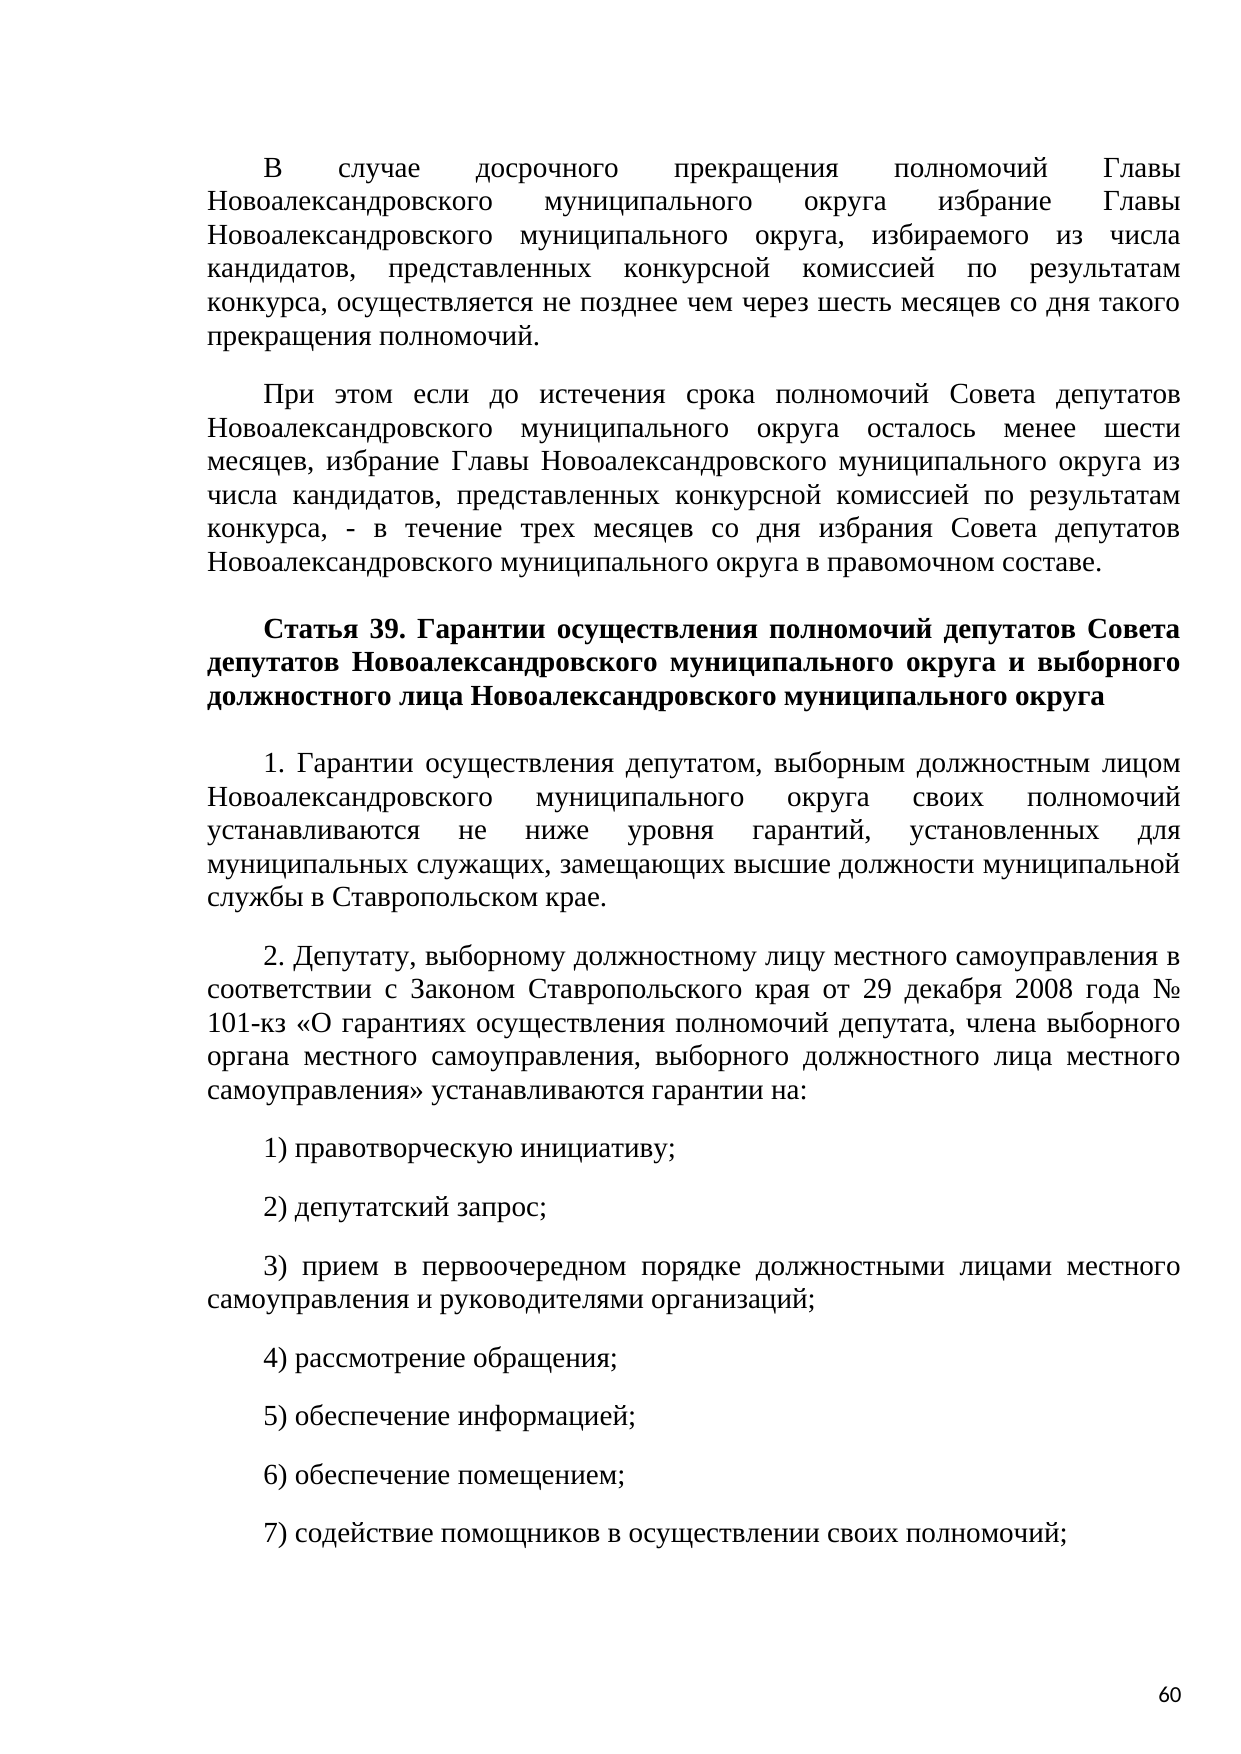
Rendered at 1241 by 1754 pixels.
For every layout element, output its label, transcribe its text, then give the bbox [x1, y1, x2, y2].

text 4) рассмотрение обращения; [207, 1340, 1181, 1373]
title Статья 39. Гарантии осуществления полномочий депутатов Совета депутатов Новоалександровского муниципального округа и выборного должностного лица Новоалександровского муниципального округа [207, 611, 1181, 712]
text 5) обеспечение информацией; [207, 1398, 1181, 1432]
text В случае досрочного прекращения полномочий Главы Новоалександровского муниципального округа избрание Главы Новоалександровского муниципального округа, избираемого из числа кандидатов, представленных конкурсной комиссией по результатам конкурса, осуществляется не позднее чем через шесть месяцев со дня такого прекращения полномочий. [207, 150, 1181, 351]
text 2. Депутату, выборному должностному лицу местного самоуправления в соответствии с Законом Ставропольского края от 29 декабря 2008 года № 101-кз «О гарантиях осуществления полномочий депутата, члена выборного органа местного самоуправления, выборного должностного лица местного самоуправления» устанавливаются гарантии на: [207, 938, 1181, 1106]
text 2) депутатский запрос; [207, 1189, 1181, 1223]
text 1) правотворческую инициативу; [207, 1131, 1181, 1164]
text 1. Гарантии осуществления депутатом, выборным должностным лицом Новоалександровского муниципального округа своих полномочий устанавливаются не ниже уровня гарантий, установленных для муниципальных служащих, замещающих высшие должности муниципальной службы в Ставропольском крае. [207, 745, 1181, 913]
text 6) обеспечение помещением; [207, 1457, 1181, 1490]
text 3) прием в первоочередном порядке должностными лицами местного самоуправления и руководителями организаций; [207, 1248, 1181, 1315]
text При этом если до истечения срока полномочий Совета депутатов Новоалександровского муниципального округа осталось менее шести месяцев, избрание Главы Новоалександровского муниципального округа из числа кандидатов, представленных конкурсной комиссией по результатам конкурса, - в течение трех месяцев со дня избрания Совета депутатов Новоалександровского муниципального округа в правомочном составе. [207, 376, 1181, 577]
text 7) содействие помощников в осуществлении своих полномочий; [207, 1515, 1181, 1549]
